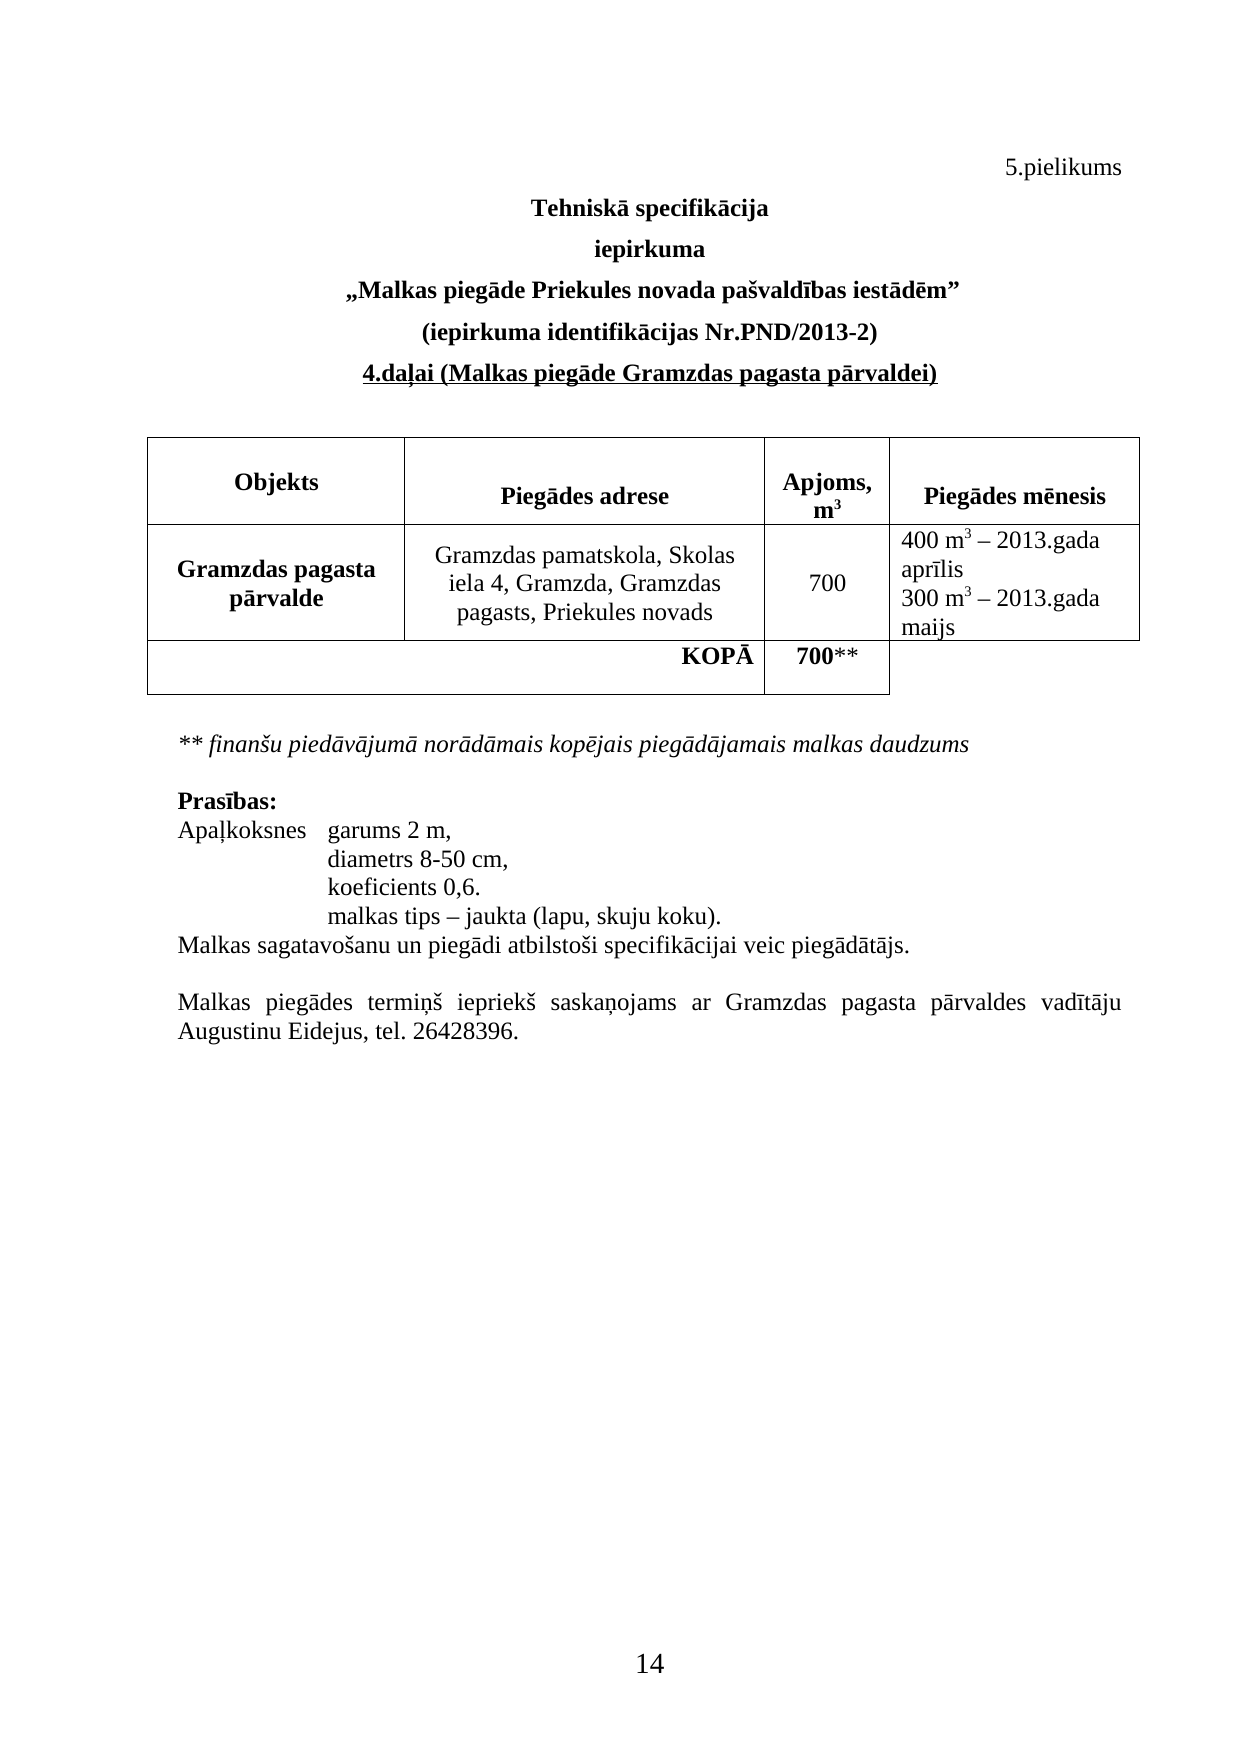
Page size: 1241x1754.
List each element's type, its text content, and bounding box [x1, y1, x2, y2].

text Malkas sagatavošanu un piegādi atbilstoši specifikācijai veic piegādātājs. [177, 930, 1122, 959]
table_cell 400 m3 – 2013.gada aprīlis 300 m3 – 2013.gada maijs [890, 525, 1139, 640]
text (iepirkuma identifikācijas Nr.PND/2013-2) [177, 317, 1122, 345]
text ** finanšu piedāvājumā norādāmais kopējais piegādājamais malkas daudzums [177, 729, 1122, 757]
table_header Piegādes adrese [405, 438, 764, 524]
text diametrs 8-50 cm, [252, 844, 1122, 872]
table_cell KOPĀ [148, 641, 764, 694]
text iepirkuma [177, 234, 1122, 263]
text 5.pielikums [177, 152, 1122, 180]
text koeficients 0,6. [252, 872, 1122, 901]
table_cell Gramzdas pagasta pārvalde [148, 525, 404, 640]
text „Malkas piegāde Priekules novada pašvaldības iestādēm” [177, 275, 1122, 304]
table_header Piegādes mēnesis [890, 438, 1139, 524]
table_header Objekts [148, 438, 404, 524]
table_cell 700** [765, 641, 889, 694]
text 4.daļai (Malkas piegāde Gramzdas pagasta pārvaldei) [177, 358, 1122, 387]
table_header Apjoms, m3 [765, 438, 889, 524]
text Apaļkoksnes garums 2 m, [177, 815, 1122, 844]
table_cell 700 [765, 525, 889, 640]
text malkas tips – jaukta (lapu, skuju koku). [252, 901, 1122, 930]
text Malkas piegādes termiņš iepriekš saskaņojams ar Gramzdas pagasta pārvaldes vadītāju Augustinu Eidejus, tel. 26428396. [177, 987, 1122, 1045]
table_cell Gramzdas pamatskola, Skolas iela 4, Gramzda, Gramzdas pagasts, Priekules novads [405, 525, 764, 640]
text Prasības: [177, 786, 1122, 815]
text Tehniskā specifikācija [177, 193, 1122, 222]
